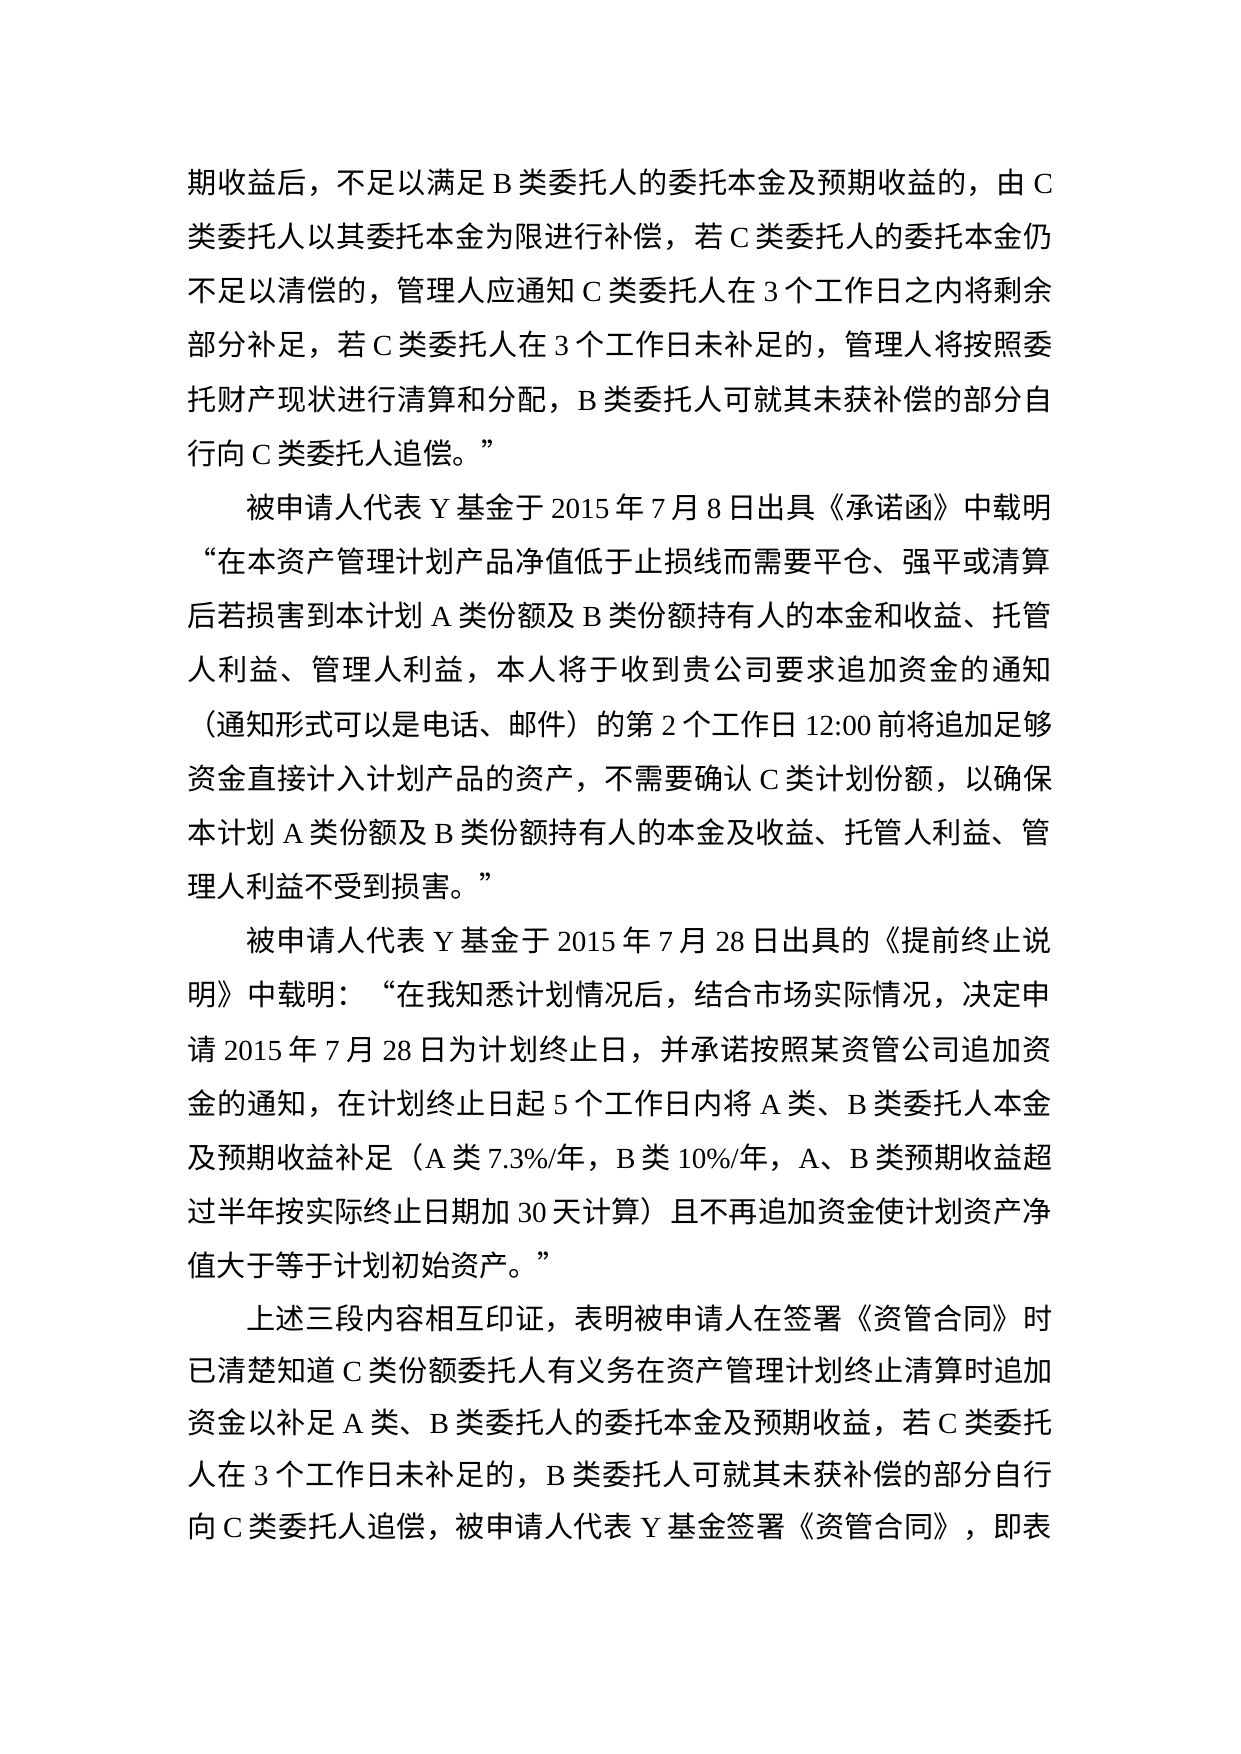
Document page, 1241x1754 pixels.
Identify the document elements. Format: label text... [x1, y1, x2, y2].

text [187, 1287, 1053, 1548]
text 被申请人代表Y基金于2015年7月28日出具的《提前终止说明》中载明：“在我知悉计划情况后，结合市场实际情况，决定申请2015年7月28日为计划终止日，并承诺按照某资管公司追加资金的通知，在计划终止日起5个工作日内将A类、B类委托人本金及预期收益补足（A类7.3%/年，B类10%/年，A、B类预期收益超过半年按实际终止日期加30天计算）且不再追加资金使计划资产净值大于等于计划初始资产。” [187, 908, 1053, 1287]
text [187, 150, 1053, 475]
text 被申请人代表Y基金于2015年7月8日出具《承诺函》中载明“在本资产管理计划产品净值低于止损线而需要平仓、强平或清算后若损害到本计划A类份额及B类份额持有人的本金和收益、托管人利益、管理人利益，本人将于收到贵公司要求追加资金的通知（通知形式可以是电话、邮件）的第2个工作日12:00前将追加足够资金直接计入计划产品的资产，不需要确认C类计划份额，以确保本计划A类份额及B类份额持有人的本金及收益、托管人利益、管理人利益不受到损害。” [187, 475, 1053, 908]
